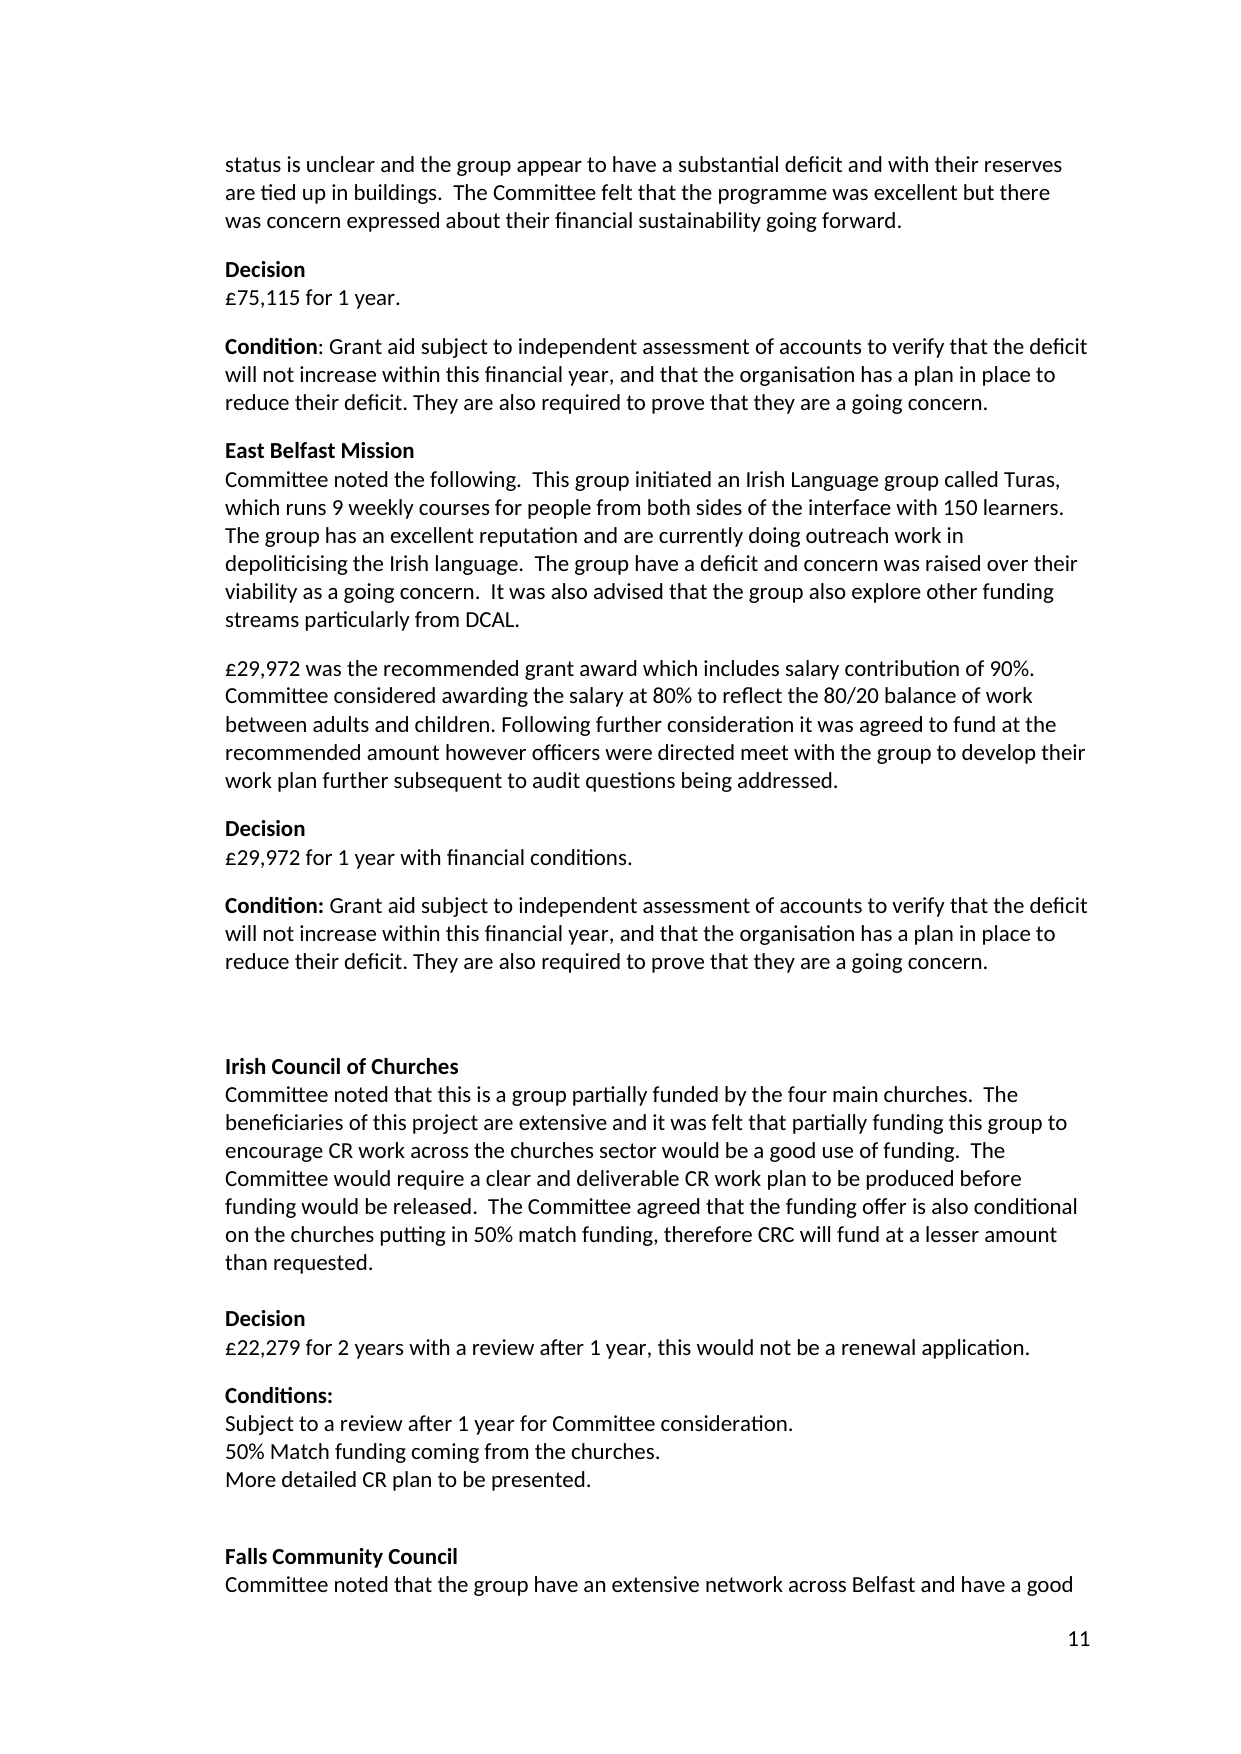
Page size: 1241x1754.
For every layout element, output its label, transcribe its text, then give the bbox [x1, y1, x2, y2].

text Condition: Grant aid subject to independent assessment of accounts to verify that the deficit will not increase within this financial year, and that the organisation has a plan in place to reduce their deficit. They are also required to prove that they are a going concern. [225, 891, 1090, 1003]
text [225, 1542, 1090, 1598]
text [225, 150, 1090, 234]
text Decision £75,115 for 1 year. [225, 255, 1090, 311]
text More detailed CR plan to be presented. [225, 1466, 1090, 1493]
text £29,972 was the recommended grant award which includes salary contribution of 90%. Committee considered awarding the salary at 80% to reflect the 80/20 balance of work between adults and children. Following further consideration it was agreed to fund at the recommended amount however officers were directed meet with the group to develop their work plan further subsequent to audit questions being addressed. [225, 654, 1090, 794]
text Condition: Grant aid subject to independent assessment of accounts to verify that the deficit will not increase within this financial year, and that the organisation has a plan in place to reduce their deficit. They are also required to prove that they are a going concern. [225, 332, 1090, 416]
text 50% Match funding coming from the churches. [225, 1437, 1090, 1466]
text East Belfast Mission Committee noted the following. This group initiated an Irish Language group called Turas, which runs 9 weekly courses for people from both sides of the interface with 150 learners. The group has an excellent reputation and are currently doing outreach work in depoliticising the Irish language. The group have a deficit and concern was raised over their viability as a going concern. It was also advised that the group also explore other funding streams particularly from DCAL. [225, 437, 1090, 633]
text Subject to a review after 1 year for Committee consideration. [225, 1409, 1090, 1437]
text Conditions: [225, 1381, 1090, 1409]
text Decision £29,972 for 1 year with financial conditions. [150, 814, 1090, 871]
text Irish Council of Churches Committee noted that this is a group partially funded by the four main churches. The beneficiaries of this project are extensive and it was felt that partially funding this group to encourage CR work across the churches sector would be a good use of funding. The Committee would require a clear and deliverable CR work plan to be produced before funding would be released. The Committee agreed that the funding offer is also conditional on the churches putting in 50% match funding, therefore CRC will fund at a lesser amount than requested. Decision £22,279 for 2 years with a review after 1 year, this would not be a renewal application. [225, 1024, 1090, 1361]
